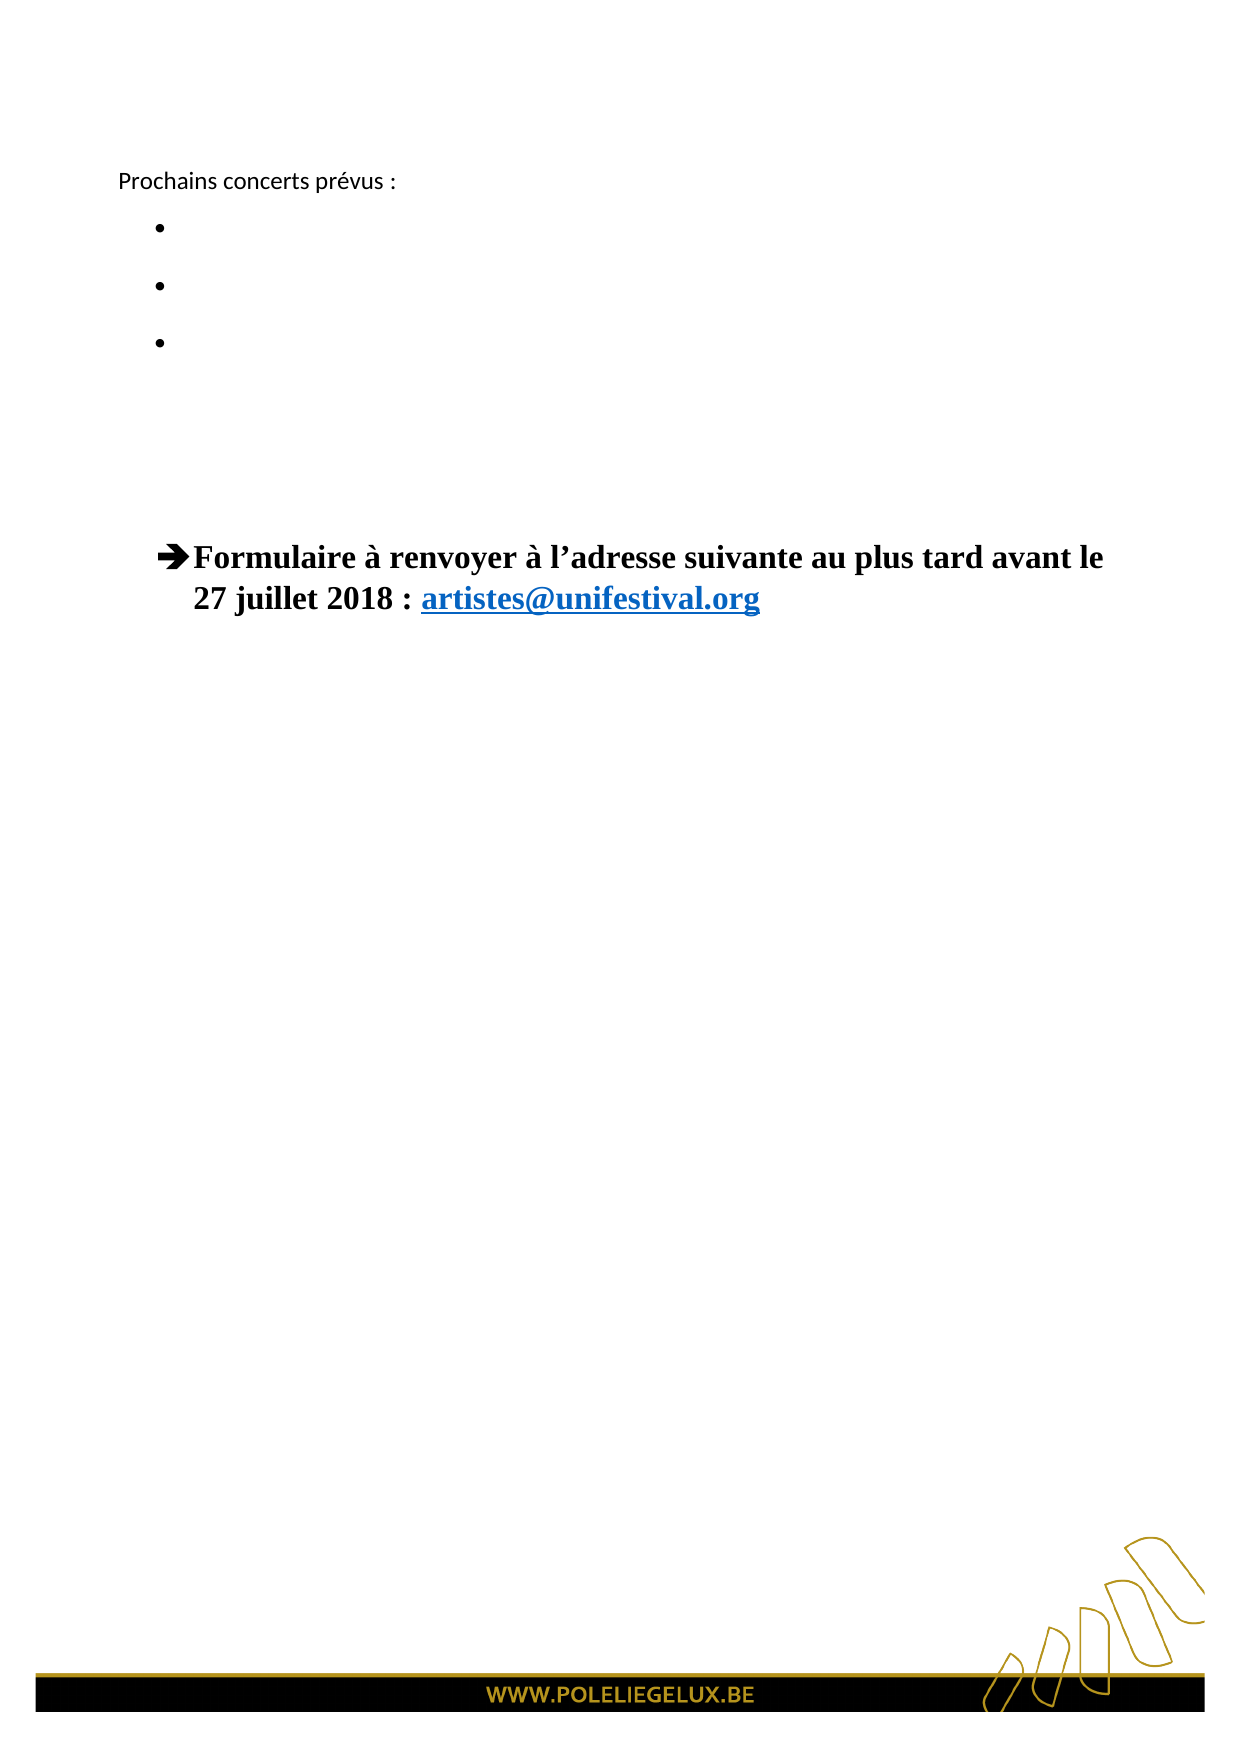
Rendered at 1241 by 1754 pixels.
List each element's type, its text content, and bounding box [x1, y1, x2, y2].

picture [35, 57, 1205, 1712]
text Prochains concerts prévus : [118, 165, 1122, 196]
list Formulaire à renvoyer à l’adresse suivante au plus tard avant le 27 juillet 2018 : artistes@unifestival.org [156, 537, 1122, 617]
